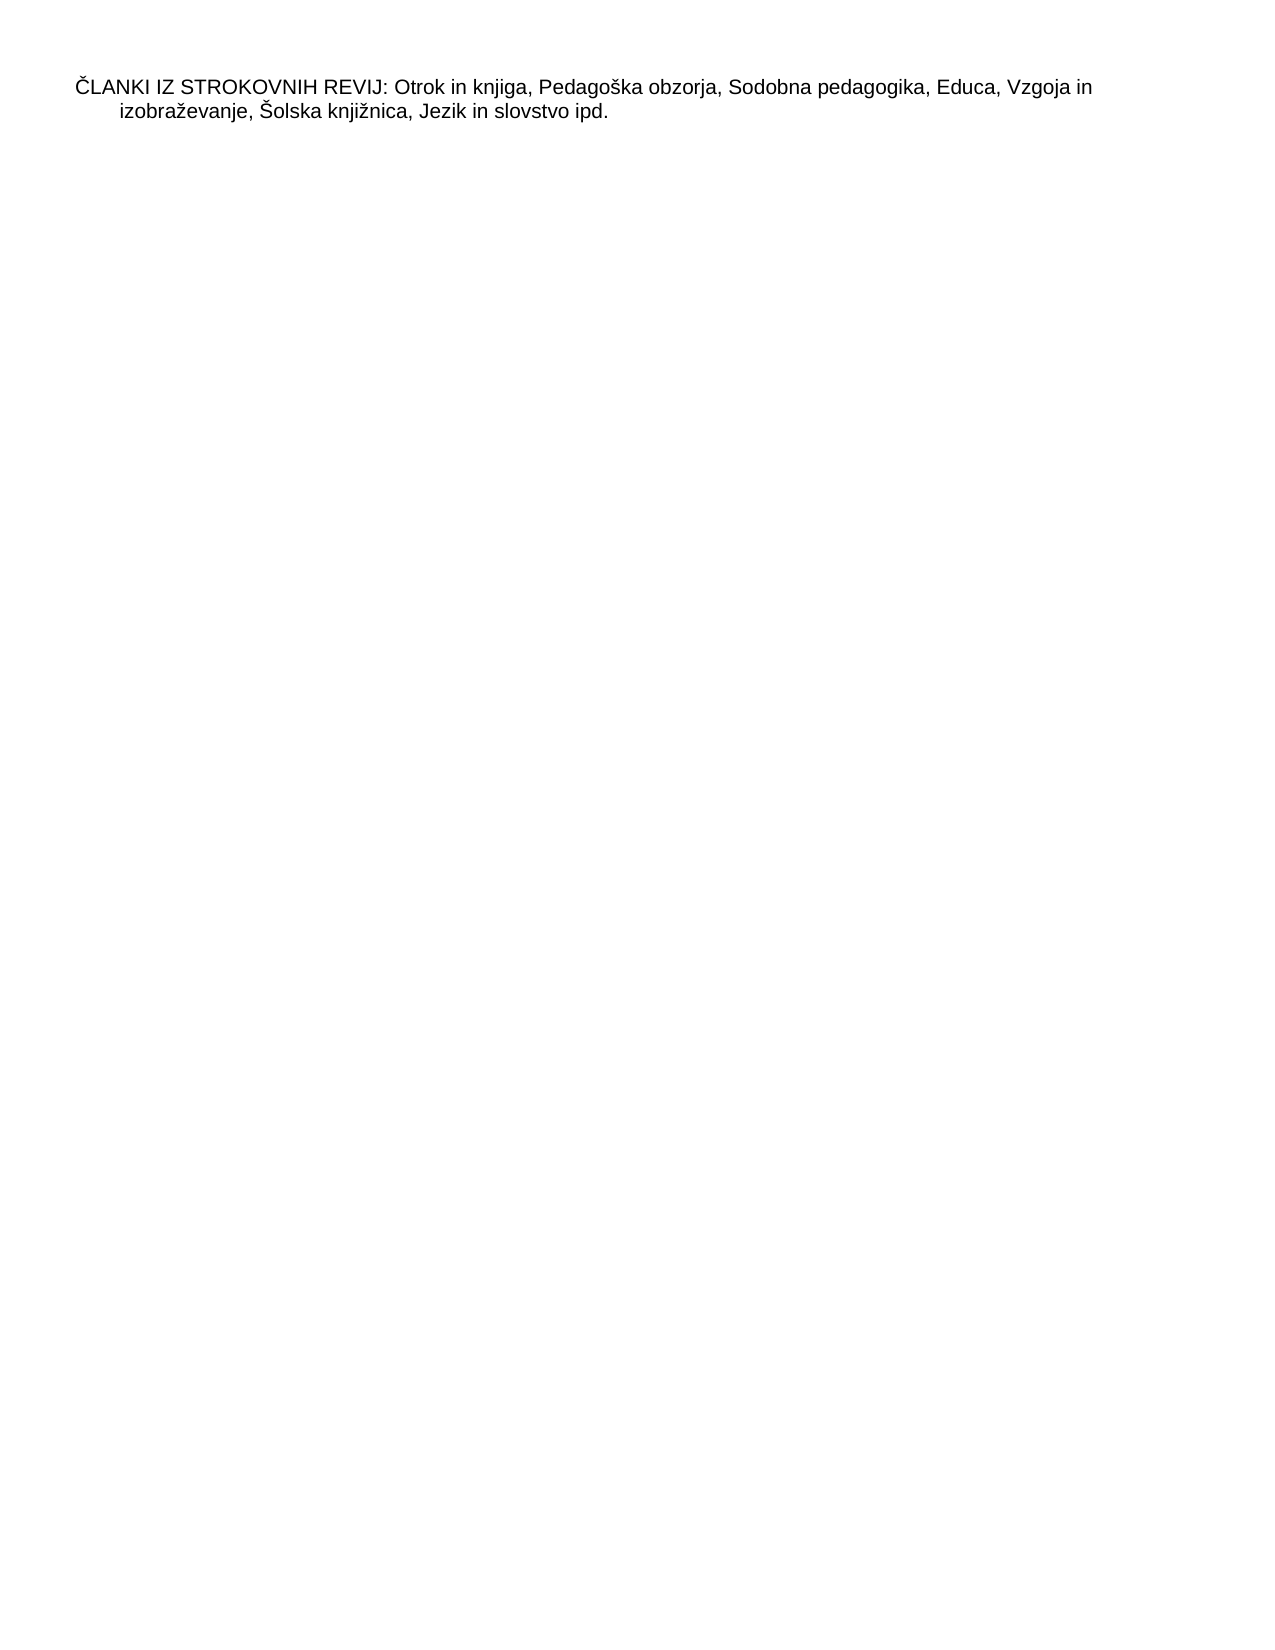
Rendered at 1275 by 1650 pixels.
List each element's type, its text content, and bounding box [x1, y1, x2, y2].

text ČLANKI IZ STROKOVNIH REVIJ: Otrok in knjiga, Pedagoška obzorja, Sodobna pedagogika, Educa, Vzgoja in izobraževanje, Šolska knjižnica, Jezik in slovstvo ipd. [75, 75, 1200, 123]
